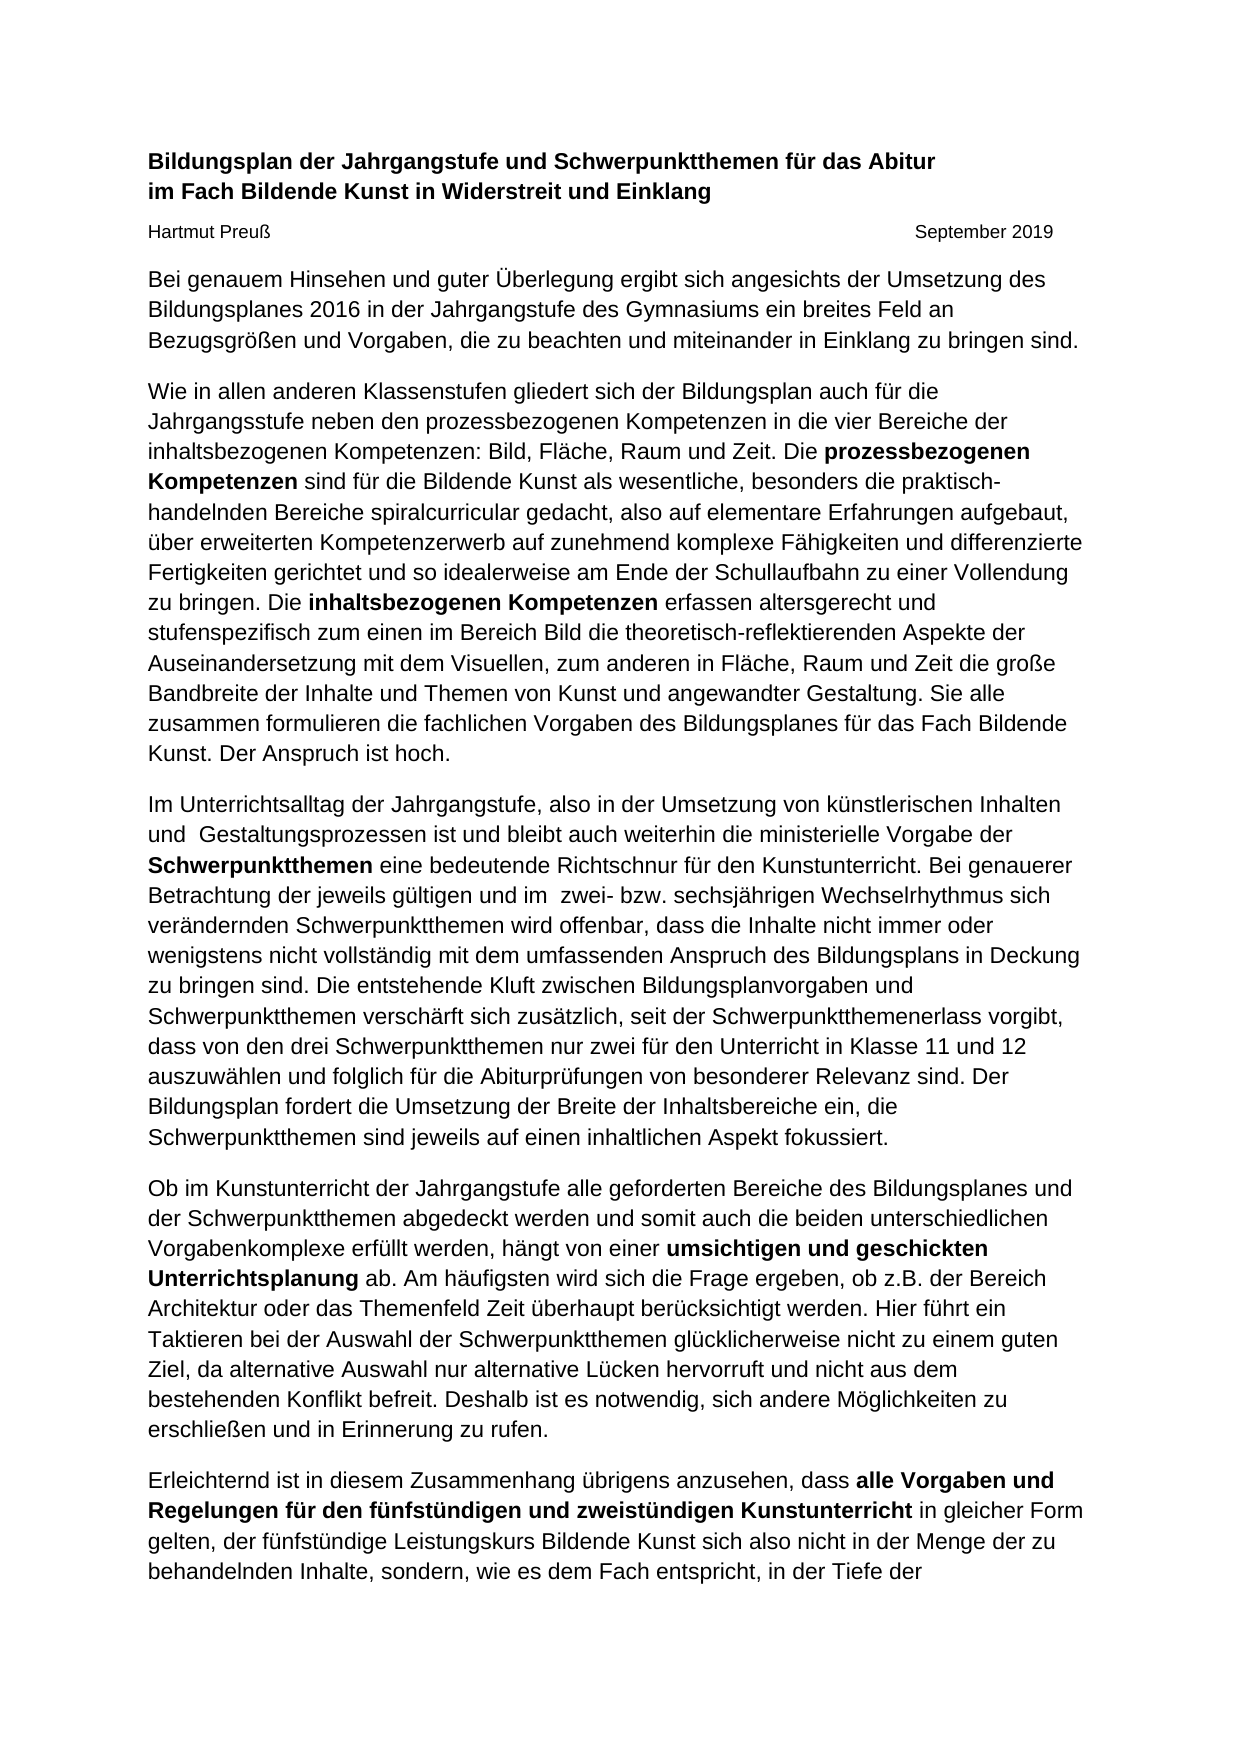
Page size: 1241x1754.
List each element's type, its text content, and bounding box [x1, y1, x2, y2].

text Hartmut Preuß September 2019 [148, 221, 1093, 242]
text Wie in allen anderen Klassenstufen gliedert sich der Bildungsplan auch für die Jahrgangsstufe neben den prozessbezogenen Kompetenzen in die vier Bereiche der inhaltsbezogenen Kompetenzen: Bild, Fläche, Raum und Zeit. Die prozessbezogenen Kompetenzen sind für die Bildende Kunst als wesentliche, besonders die praktisch-handelnden Bereiche spiralcurricular gedacht, also auf elementare Erfahrungen aufgebaut, über erweiterten Kompetenzerwerb auf zunehmend komplexe Fähigkeiten und differenzierte Fertigkeiten gerichtet und so idealerweise am Ende der Schullaufbahn zu einer Vollendung zu bringen. Die inhaltsbezogenen Kompetenzen erfassen altersgerecht und stufenspezifisch zum einen im Bereich Bild die theoretisch-reflektierenden Aspekte der Auseinandersetzung mit dem Visuellen, zum anderen in Fläche, Raum und Zeit die große Bandbreite der Inhalte und Themen von Kunst und angewandter Gestaltung. Sie alle zusammen formulieren die fachlichen Vorgaben des Bildungsplanes für das Fach Bildende Kunst. Der Anspruch ist hoch. [148, 378, 1093, 766]
text im Fach Bildende Kunst in Widerstreit und Einklang [148, 178, 1093, 204]
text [148, 1467, 1093, 1584]
text Bei genauem Hinsehen und guter Überlegung ergibt sich angesichts der Umsetzung des Bildungsplanes 2016 in der Jahrgangstufe des Gymnasiums ein breites Feld an Bezugsgrößen und Vorgaben, die zu beachten und miteinander in Einklang zu bringen sind. [148, 266, 1093, 353]
text Im Unterrichtsalltag der Jahrgangstufe, also in der Umsetzung von künstlerischen Inhalten und Gestaltungsprozessen ist und bleibt auch weiterhin die ministerielle Vorgabe der Schwerpunktthemen eine bedeutende Richtschnur für den Kunstunterricht. Bei genauerer Betrachtung der jeweils gültigen und im zwei- bzw. sechsjährigen Wechselrhythmus sich verändernden Schwerpunktthemen wird offenbar, dass die Inhalte nicht immer oder wenigstens nicht vollständig mit dem umfassenden Anspruch des Bildungsplans in Deckung zu bringen sind. Die entstehende Kluft zwischen Bildungsplanvorgaben und Schwerpunktthemen verschärft sich zusätzlich, seit der Schwerpunktthemenerlass vorgibt, dass von den drei Schwerpunktthemen nur zwei für den Unterricht in Klasse 11 und 12 auszuwählen und folglich für die Abiturprüfungen von besonderer Relevanz sind. Der Bildungsplan fordert die Umsetzung der Breite der Inhaltsbereiche ein, die Schwerpunktthemen sind jeweils auf einen inhaltlichen Aspekt fokussiert. [148, 791, 1093, 1150]
text Ob im Kunstunterricht der Jahrgangstufe alle geforderten Bereiche des Bildungsplanes und der Schwerpunktthemen abgedeckt werden und somit auch die beiden unterschiedlichen Vorgabenkomplexe erfüllt werden, hängt von einer umsichtigen und geschickten Unterrichtsplanung ab. Am häufigsten wird sich die Frage ergeben, ob z.B. der Bereich Architektur oder das Themenfeld Zeit überhaupt berücksichtigt werden. Hier führt ein Taktieren bei der Auswahl der Schwerpunktthemen glücklicherweise nicht zu einem guten Ziel, da alternative Auswahl nur alternative Lücken hervorruft und nicht aus dem bestehenden Konflikt befreit. Deshalb ist es notwendig, sich andere Möglichkeiten zu erschließen und in Erinnerung zu rufen. [148, 1174, 1093, 1442]
text Bildungsplan der Jahrgangstufe und Schwerpunktthemen für das Abitur [148, 148, 1093, 174]
